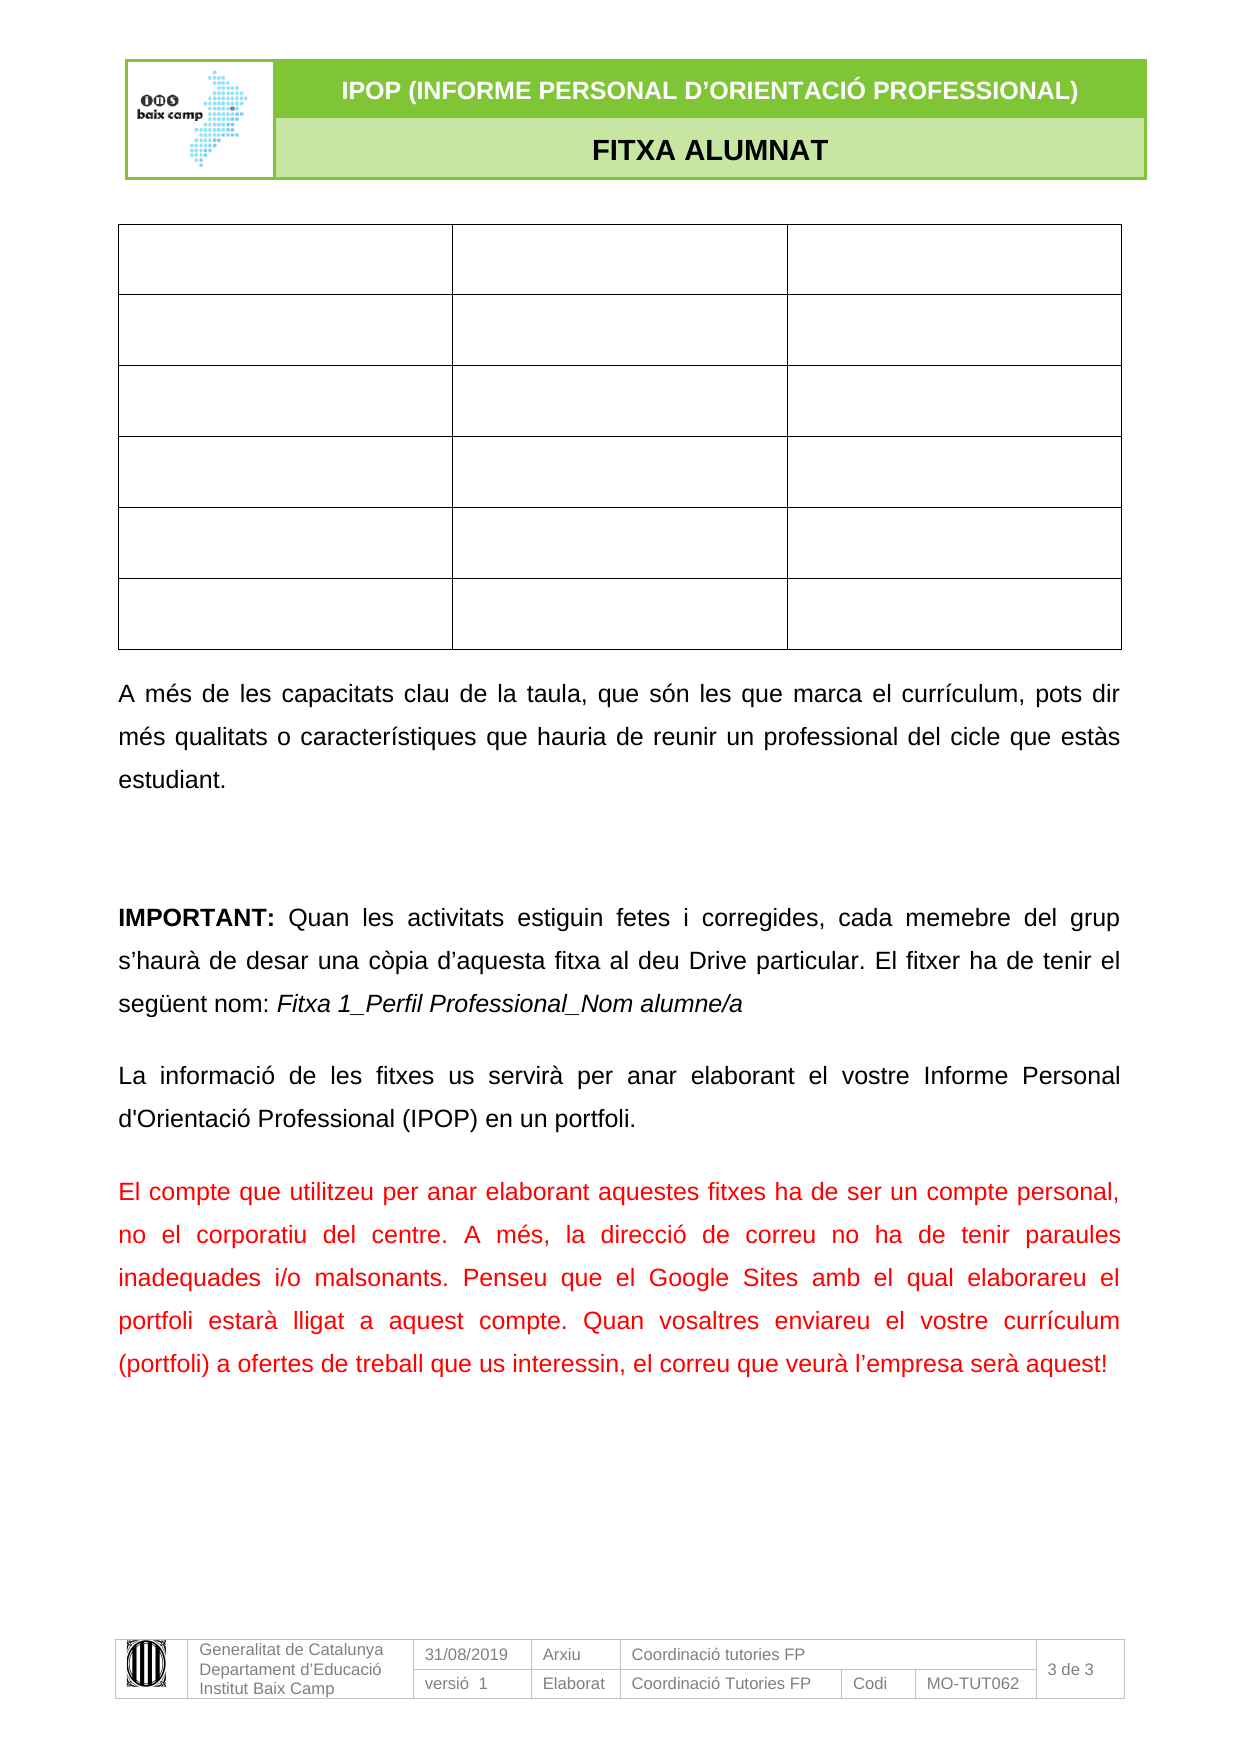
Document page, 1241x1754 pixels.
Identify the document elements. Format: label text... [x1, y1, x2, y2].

table_cell [453, 437, 787, 507]
table_cell [119, 437, 452, 507]
table_cell [453, 508, 787, 578]
text La informació de les fitxes us servirà per anar elaborant el vostre Informe Personal d'Orientació Professional (IPOP) en un portfoli. [118, 1061, 1122, 1133]
table_cell [788, 437, 1121, 507]
table_cell [453, 366, 787, 436]
table_cell [119, 225, 452, 294]
table_cell [453, 225, 787, 294]
table_cell [788, 295, 1121, 365]
table_cell [453, 579, 787, 649]
text IMPORTANT: Quan les activitats estiguin fetes i corregides, cada memebre del grup s’haurà de desar una còpia d’aquesta fitxa al deu Drive particular. El fitxer ha de tenir el següent nom: Fitxa 1_Perfil Professional_Nom alumne/a [118, 902, 1122, 1017]
table_cell [119, 295, 452, 365]
text El compte que utilitzeu per anar elaborant aquestes fitxes ha de ser un compte personal, no el corporatiu del centre. A més, la direcció de correu no ha de tenir paraules inadequades i/o malsonants. Penseu que el Google Sites amb el qual elaborareu el portfoli estarà lligat a aquest compte. Quan vosaltres enviareu el vostre currículum (portfoli) a ofertes de treball que us interessin, el correu que veurà l’empresa serà aquest! [118, 1176, 1122, 1378]
table_cell [788, 508, 1121, 578]
table_cell [788, 579, 1121, 649]
table_cell [788, 225, 1121, 294]
text A més de les capacitats clau de la taula, que són les que marca el currículum, pots dir més qualitats o característiques que hauria de reunir un professional del cicle que estàs estudiant. [118, 679, 1122, 794]
table_cell [453, 295, 787, 365]
table_cell [119, 579, 452, 649]
table_cell [788, 366, 1121, 436]
picture [132, 62, 249, 175]
table_cell [119, 366, 452, 436]
table_cell [119, 508, 452, 578]
